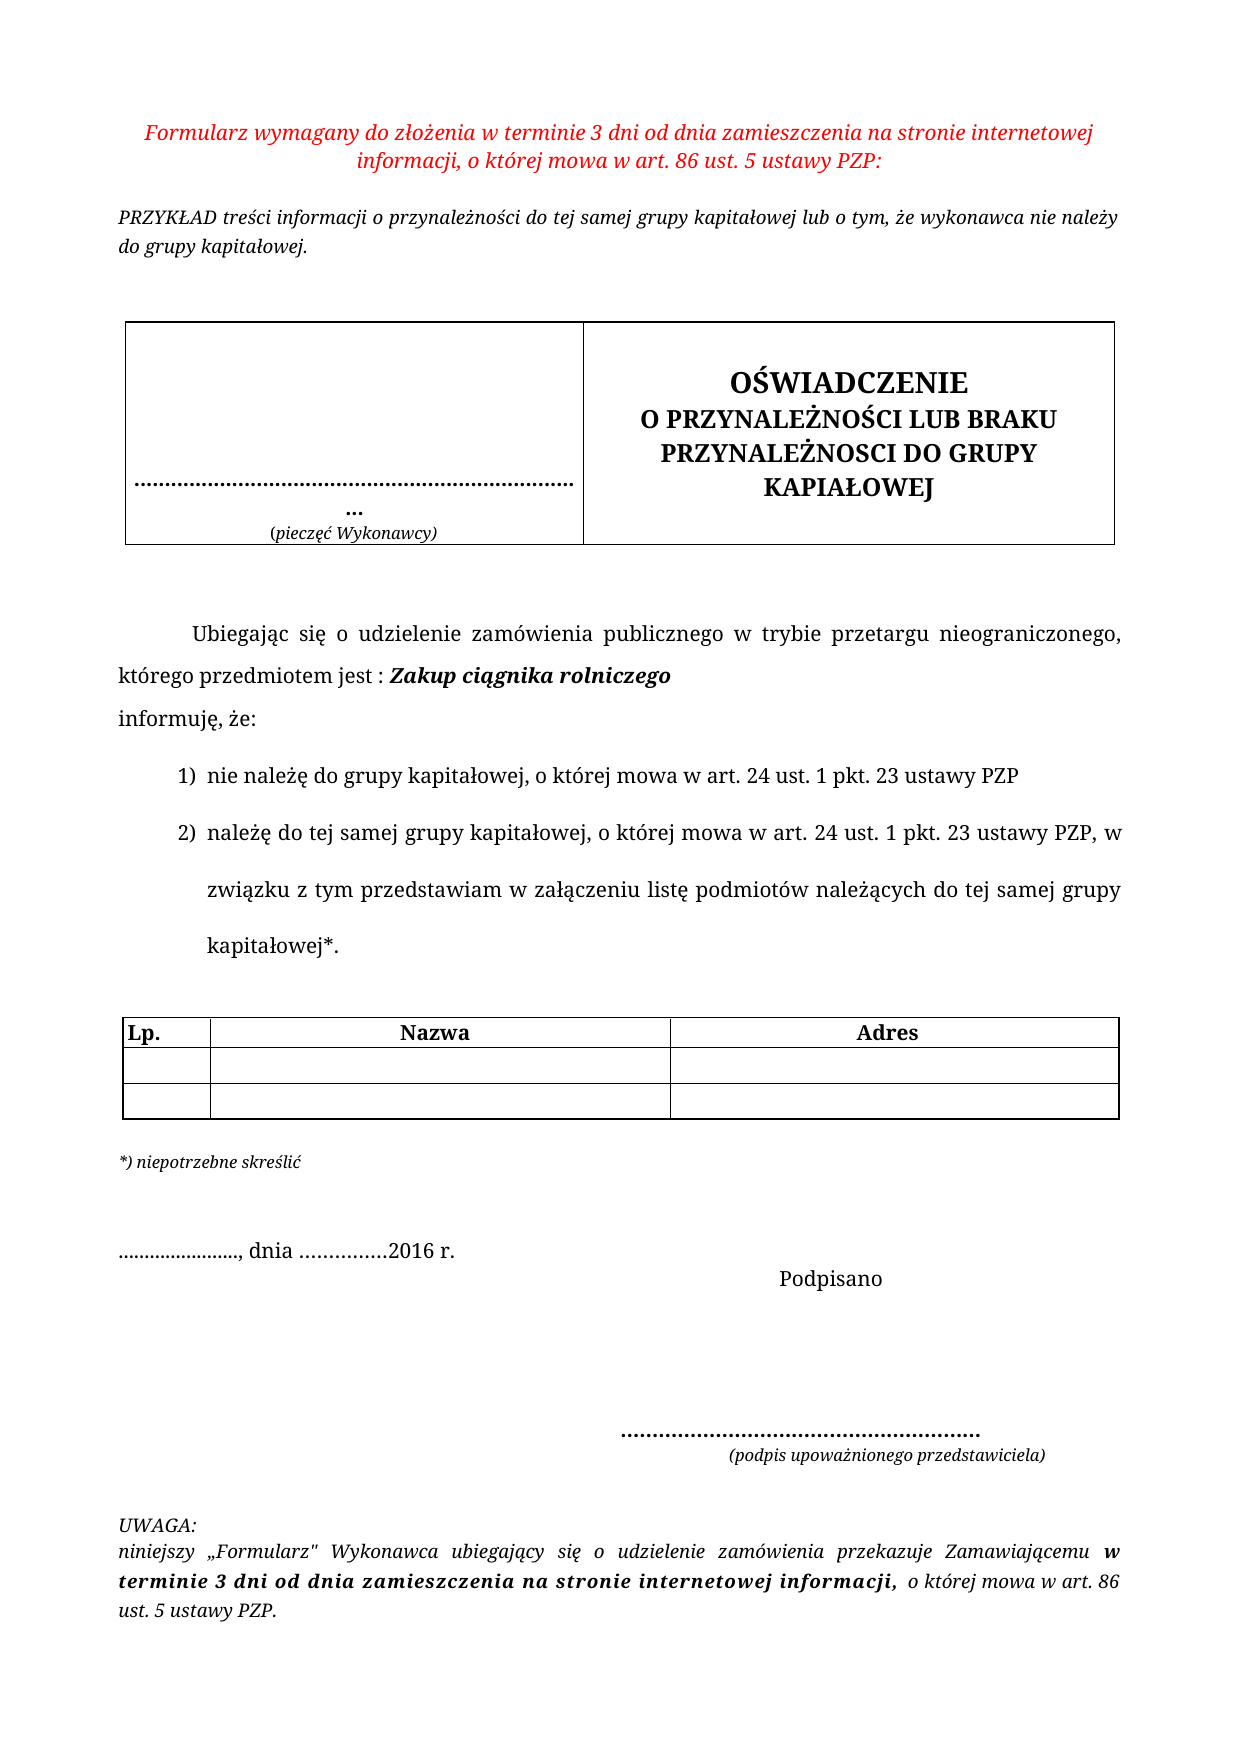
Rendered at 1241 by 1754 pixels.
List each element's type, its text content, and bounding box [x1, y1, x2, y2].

text niniejszy „Formularz" Wykonawca ubiegający się o udzielenie zamówienia przekazuje Zamawiającemu w terminie 3 dni od dnia zamieszczenia na stronie internetowej informacji, o której mowa w art. 86 ust. 5 ustawy PZP. [118, 1539, 1122, 1623]
text (podpis upoważnionego przedstawiciela) [118, 1444, 1161, 1467]
text *) niepotrzebne skreślić [118, 1151, 1122, 1174]
table_header ........................................................................... (pieczęć Wykonawcy) [126, 323, 583, 544]
text informuję, że: [118, 704, 1122, 733]
table_header OŚWIADCZENIE O PRZYNALEŻNOŚCI LUB BRAKU PRZYNALEŻNOSCI DO GRUPY KAPIAŁOWEJ [584, 323, 1114, 544]
list nie należę do grupy kapitałowej, o której mowa w art. 24 ust. 1 pkt. 23 ustawy PZP [177, 761, 1122, 789]
table_cell 2. [124, 1084, 210, 1118]
table_cell [211, 1084, 670, 1118]
table_header Adres [671, 1018, 1118, 1047]
table_header Nazwa [211, 1018, 670, 1047]
text Ubiegając się o udzielenie zamówienia publicznego w trybie przetargu nieograniczonego, którego przedmiotem jest : Zakup ciągnika rolniczego [118, 619, 1122, 690]
list należę do tej samej grupy kapitałowej, o której mowa w art. 24 ust. 1 pkt. 23 ustawy PZP, w związku z tym przedstawiam w załączeniu listę podmiotów należących do tej samej grupy kapitałowej*. [177, 818, 1122, 960]
table_cell [671, 1084, 1118, 1118]
text UWAGA: [118, 1517, 1122, 1537]
text PRZYKŁAD treści informacji o przynależności do tej samej grupy kapitałowej lub o tym, że wykonawca nie należy do grupy kapitałowej. [118, 204, 1122, 259]
text ………………………………………………… [118, 1416, 1161, 1444]
table_cell 1. [124, 1048, 210, 1082]
text Podpisano [118, 1264, 1122, 1293]
table_header Lp. [124, 1018, 210, 1047]
text ......................., dnia ……………2016 r. [118, 1236, 1122, 1264]
text Formularz wymagany do złożenia w terminie 3 dni od dnia zamieszczenia na stronie internetowej informacji, o której mowa w art. 86 ust. 5 ustawy PZP: [118, 118, 1122, 175]
table_cell [671, 1048, 1118, 1082]
table_cell [211, 1048, 670, 1082]
